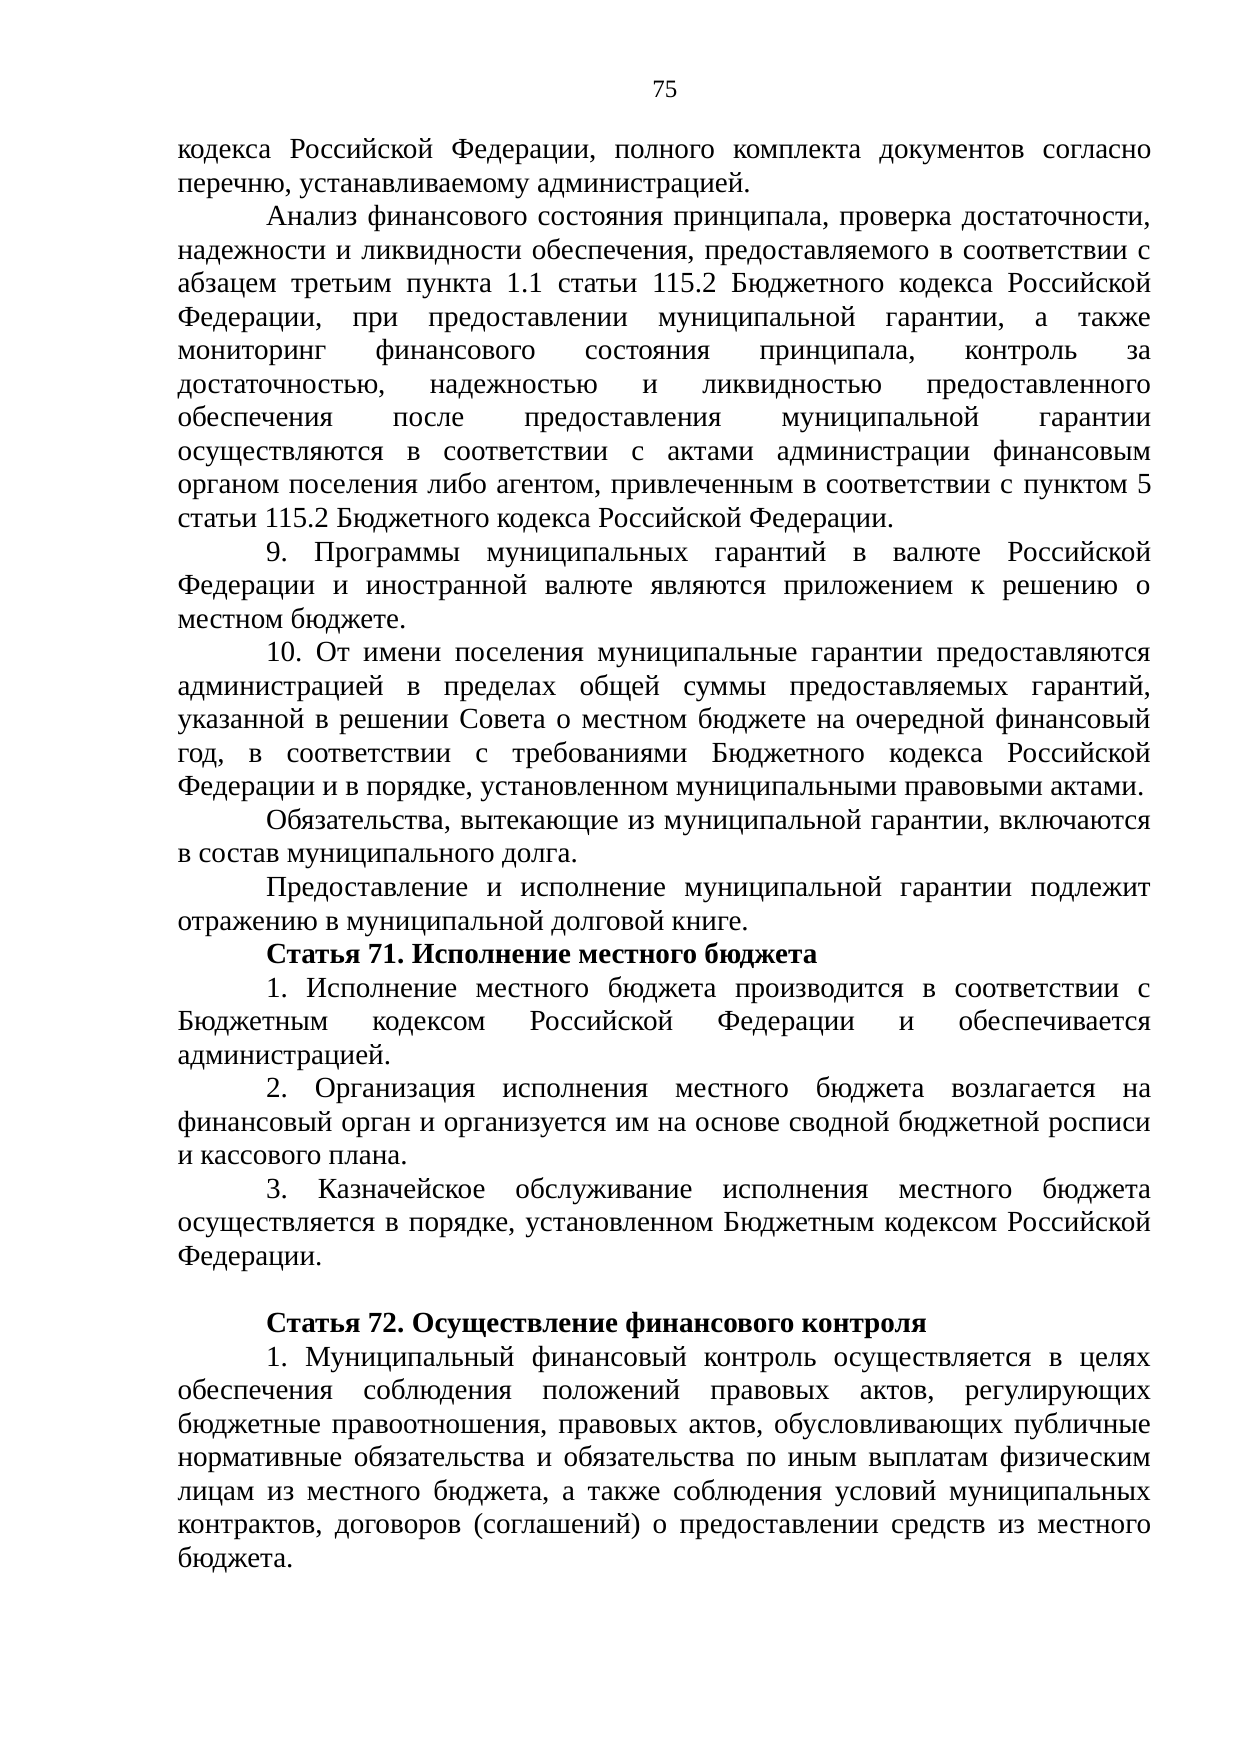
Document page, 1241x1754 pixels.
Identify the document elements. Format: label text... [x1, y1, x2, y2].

text 10. От имени поселения муниципальные гарантии предоставляются администрацией в пределах общей суммы предоставляемых гарантий, указанной в решении Совета о местном бюджете на очередной финансовый год, в соответствии с требованиями Бюджетного кодекса Российской Федерации и в порядке, установленном муниципальными правовыми актами. [177, 634, 1152, 802]
text Предоставление и исполнение муниципальной гарантии подлежит отражению в муниципальной долговой книге. [177, 869, 1152, 936]
text Статья 72. Осуществление финансового контроля [177, 1305, 1152, 1339]
text 9. Программы муниципальных гарантий в валюте Российской Федерации и иностранной валюте являются приложением к решению о местном бюджете. [177, 534, 1152, 634]
text 2. Организация исполнения местного бюджета возлагается на финансовый орган и организуется им на основе сводной бюджетной росписи и кассового плана. [177, 1070, 1152, 1171]
text 3. Казначейское обслуживание исполнения местного бюджета осуществляется в порядке, установленном Бюджетным кодексом Российской Федерации. [177, 1171, 1152, 1272]
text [177, 131, 1152, 198]
text 1. Исполнение местного бюджета производится в соответствии с Бюджетным кодексом Российской Федерации и обеспечивается администрацией. [177, 970, 1152, 1070]
text Обязательства, вытекающие из муниципальной гарантии, включаются в состав муниципального долга. [177, 802, 1152, 869]
text 1. Муниципальный финансовый контроль осуществляется в целях обеспечения соблюдения положений правовых актов, регулирующих бюджетные правоотношения, правовых актов, обусловливающих публичные нормативные обязательства и обязательства по иным выплатам физическим лицам из местного бюджета, а также соблюдения условий муниципальных контрактов, договоров (соглашений) о предоставлении средств из местного бюджета. [177, 1339, 1152, 1573]
text Анализ финансового состояния принципала, проверка достаточности, надежности и ликвидности обеспечения, предоставляемого в соответствии с абзацем третьим пункта 1.1 статьи 115.2 Бюджетного кодекса Российской Федерации, при предоставлении муниципальной гарантии, а также мониторинг финансового состояния принципала, контроль за достаточностью, надежностью и ликвидностью предоставленного обеспечения после предоставления муниципальной гарантии осуществляются в соответствии с актами администрации финансовым органом поселения либо агентом, привлеченным в соответствии с пунктом 5 статьи 115.2 Бюджетного кодекса Российской Федерации. [177, 198, 1152, 534]
text Статья 71. Исполнение местного бюджета [177, 936, 1152, 970]
